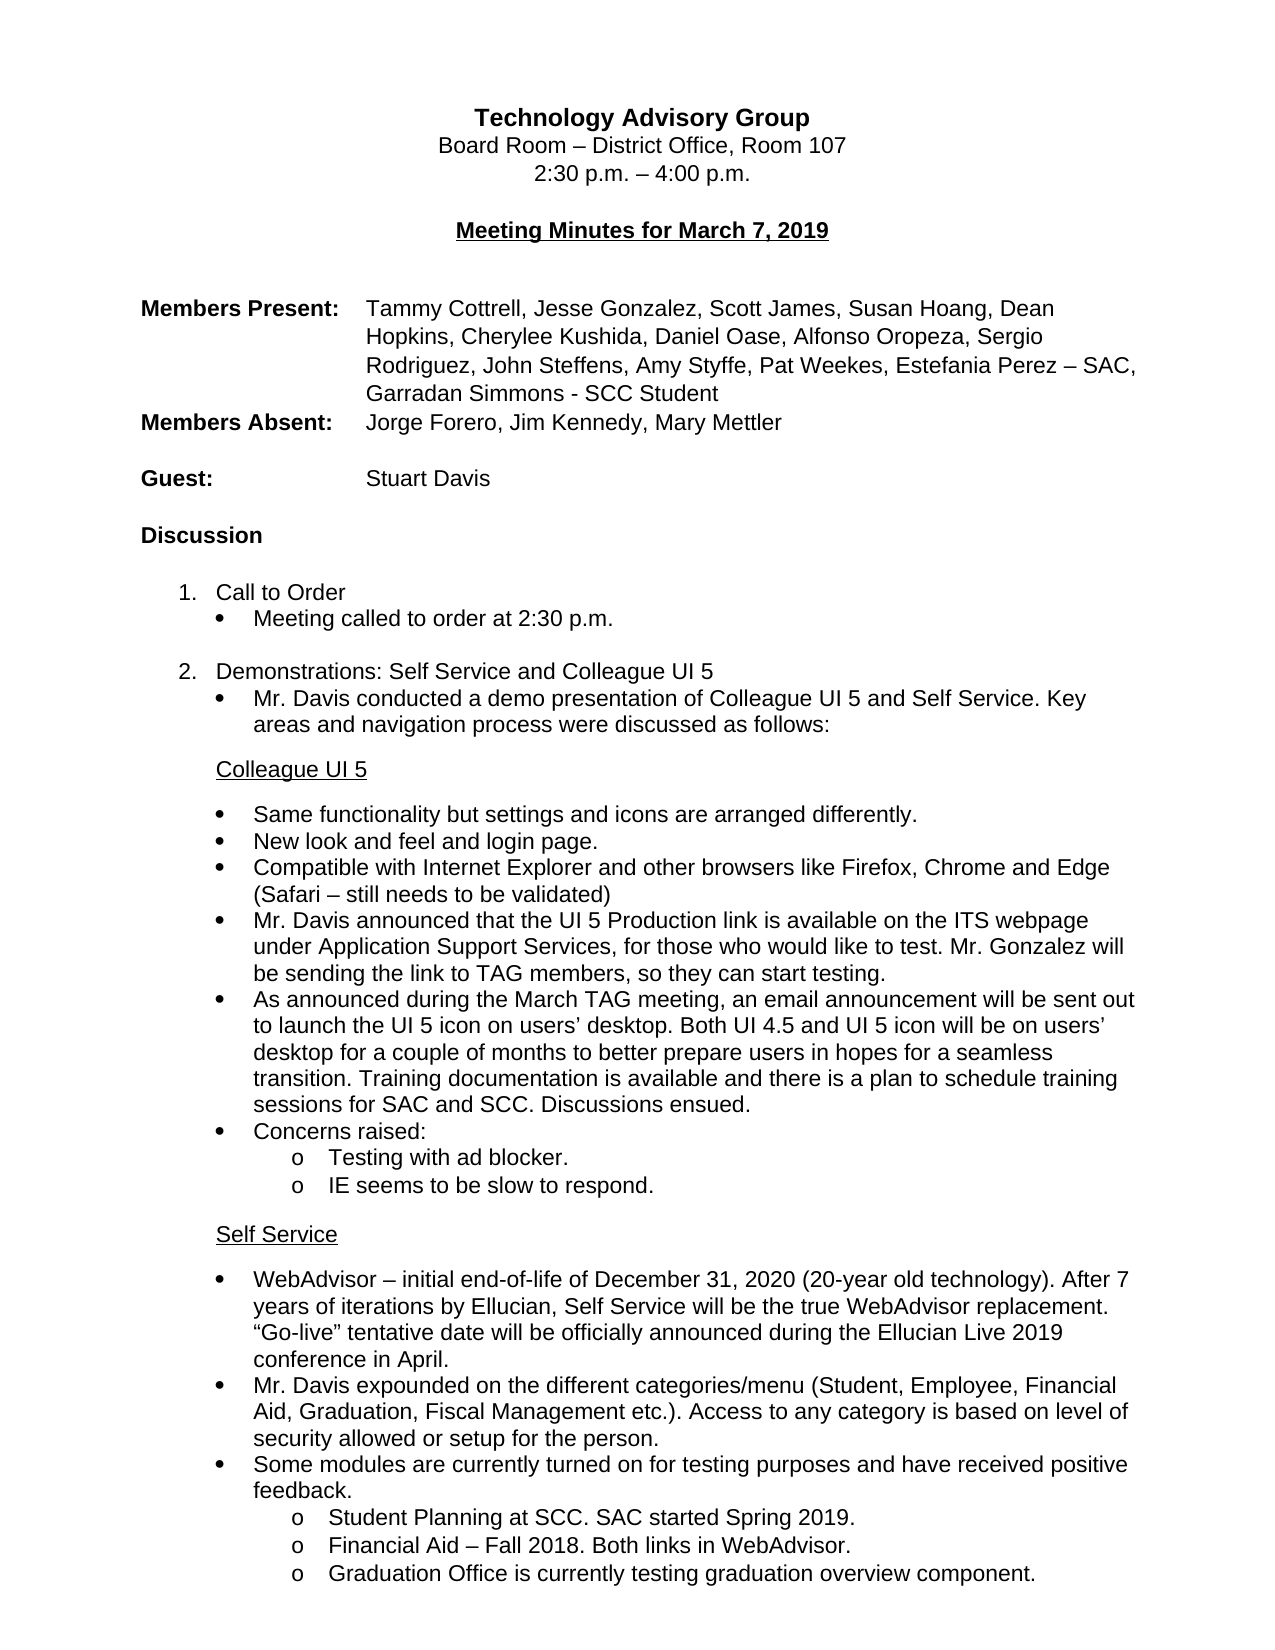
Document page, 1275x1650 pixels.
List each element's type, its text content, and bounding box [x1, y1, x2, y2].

list Mr. Davis conducted a demo presentation of Colleague UI 5 and Self Service. Key areas and navigation process were discussed as follows: [216, 684, 1144, 737]
list Testing with ad blocker. [291, 1144, 1144, 1172]
list IE seems to be slow to respond. [291, 1172, 1144, 1201]
list Some modules are currently turned on for testing purposes and have received positive feedback. [216, 1451, 1144, 1504]
text Members Present: Tammy Cottrell, Jesse Gonzalez, Scott James, Susan Hoang, Dean Hopkins, Cherylee Kushida, Daniel Oase, Alfonso Oropeza, Sergio Rodriguez, John Steffens, Amy Styffe, Pat Weekes, Estefania Perez – SAC, Garradan Simmons - SCC Student [141, 295, 1144, 406]
text Members Absent: Jorge Forero, Jim Kennedy, Mary Mettler [141, 408, 1144, 435]
text Discussion [141, 522, 1144, 548]
list Concerns raised: [216, 1118, 1144, 1144]
list Student Planning at SCC. SAC started Spring 2019. [291, 1504, 1144, 1532]
text Self Service [216, 1221, 1144, 1248]
list Financial Aid – Fall 2018. Both links in WebAdvisor. [291, 1532, 1144, 1560]
list Meeting called to order at 2:30 p.m. [216, 605, 1144, 632]
list Compatible with Internet Explorer and other browsers like Firefox, Chrome and Edge (Safari – still needs to be validated) [216, 854, 1144, 907]
list Mr. Davis announced that the UI 5 Production link is available on the ITS webpage under Application Support Services, for those who would like to test. Mr. Gonzalez will be sending the link to TAG members, so they can start testing. [216, 907, 1144, 986]
list New look and feel and login page. [216, 828, 1144, 854]
text 2:30 p.m. – 4:00 p.m. [141, 160, 1144, 187]
list Call to Order [178, 579, 1144, 605]
text Meeting Minutes for March 7, 2019 [141, 217, 1144, 243]
subtitle Technology Advisory Group [141, 103, 1144, 132]
list WebAdvisor – initial end-of-life of December 31, 2020 (20-year old technology). After 7 years of iterations by Ellucian, Self Service will be the true WebAdvisor replacement. “Go-live” tentative date will be officially announced during the Ellucian Live 2019 conference in April. [216, 1266, 1144, 1372]
text Guest: Stuart Davis [141, 465, 1144, 492]
list As announced during the March TAG meeting, an email announcement will be sent out to launch the UI 5 icon on users’ desktop. Both UI 4.5 and UI 5 icon will be on users’ desktop for a couple of months to better prepare users in hopes for a seamless transition. Training documentation is available and there is a plan to schedule training sessions for SAC and SCC. Discussions ensued. [216, 986, 1144, 1118]
text Colleague UI 5 [141, 756, 1144, 783]
text Board Room – District Office, Room 107 [141, 132, 1144, 158]
list Graduation Office is currently testing graduation overview component. [291, 1560, 1144, 1589]
list Mr. Davis expounded on the different categories/menu (Student, Employee, Financial Aid, Graduation, Fiscal Management etc.). Access to any category is based on level of security allowed or setup for the person. [216, 1372, 1144, 1451]
list Same functionality but settings and icons are arranged differently. [216, 801, 1144, 828]
list Demonstrations: Self Service and Colleague UI 5 [178, 658, 1144, 684]
